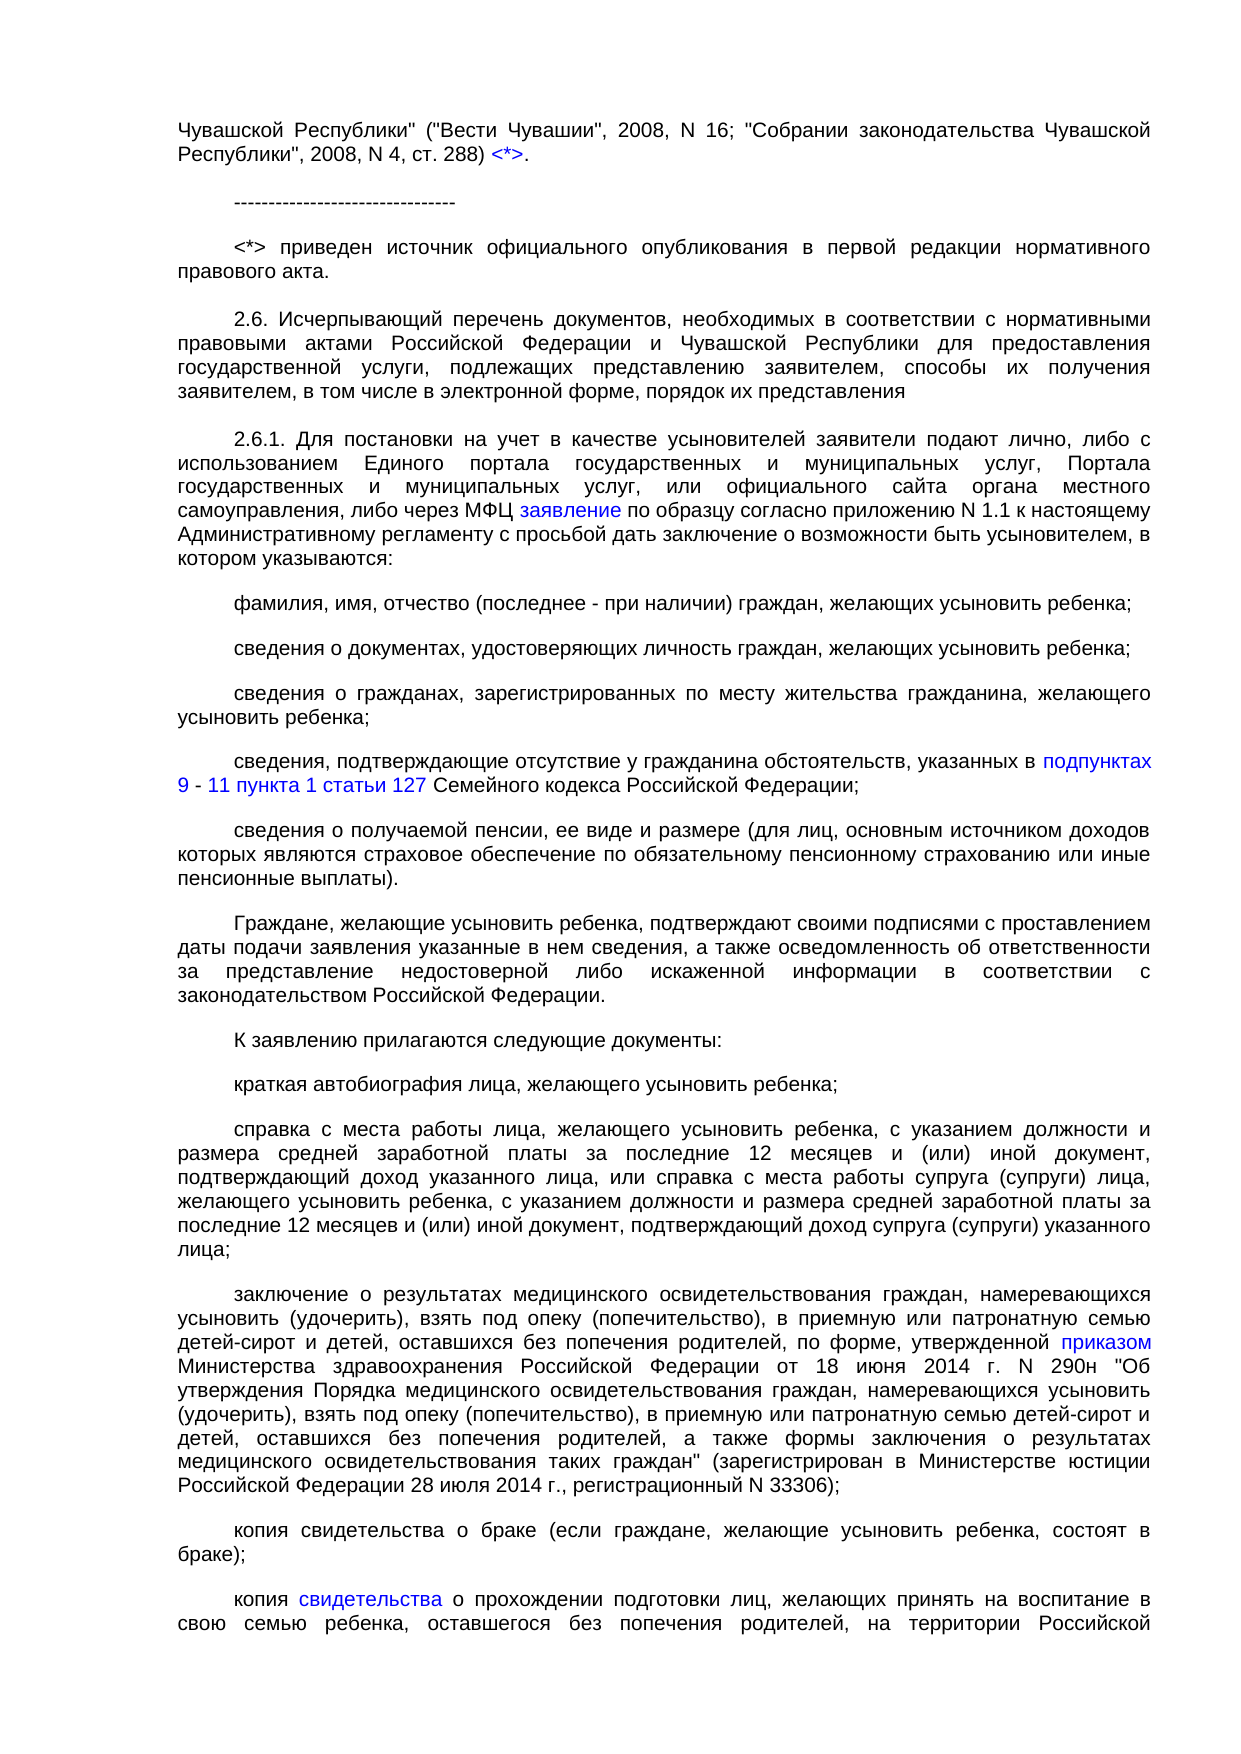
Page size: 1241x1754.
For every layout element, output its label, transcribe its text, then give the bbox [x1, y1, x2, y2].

text краткая автобиография лица, желающего усыновить ребенка; [177, 1072, 1152, 1096]
text <*> приведен источник официального опубликования в первой редакции нормативного правового акта. [177, 235, 1152, 283]
text 2.6.1. Для постановки на учет в качестве усыновителей заявители подают лично, либо с использованием Единого портала государственных и муниципальных услуг, Портала государственных и муниципальных услуг, или официального сайта органа местного самоуправления, либо через МФЦ заявление по образцу согласно приложению N 1.1 к настоящему Административному регламенту с просьбой дать заключение о возможности быть усыновителем, в котором указываются: [177, 426, 1152, 570]
text К заявлению прилагаются следующие документы: [177, 1027, 1152, 1051]
text копия свидетельства о браке (если граждане, желающие усыновить ребенка, состоят в браке); [177, 1518, 1152, 1566]
text сведения о документах, удостоверяющих личность граждан, желающих усыновить ребенка; [177, 636, 1152, 660]
text заключение о результатах медицинского освидетельствования граждан, намеревающихся усыновить (удочерить), взять под опеку (попечительство), в приемную или патронатную семью детей-сирот и детей, оставшихся без попечения родителей, по форме, утвержденной приказом Министерства здравоохранения Российской Федерации от 18 июня 2014 г. N 290н "Об утверждения Порядка медицинского освидетельствования граждан, намеревающихся усыновить (удочерить), взять под опеку (попечительство), в приемную или патронатную семью детей-сирот и детей, оставшихся без попечения родителей, а также формы заключения о результатах медицинского освидетельствования таких граждан" (зарегистрирован в Министерстве юстиции Российской Федерации 28 июля 2014 г., регистрационный N 33306); [177, 1282, 1152, 1497]
text фамилия, имя, отчество (последнее - при наличии) граждан, желающих усыновить ребенка; [177, 591, 1152, 615]
text Граждане, желающие усыновить ребенка, подтверждают своими подписями с проставлением даты подачи заявления указанные в нем сведения, а также осведомленность об ответственности за представление недостоверной либо искаженной информации в соответствии с законодательством Российской Федерации. [177, 911, 1152, 1007]
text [177, 118, 1152, 166]
text 2.6. Исчерпывающий перечень документов, необходимых в соответствии с нормативными правовыми актами Российской Федерации и Чувашской Республики для предоставления государственной услуги, подлежащих представлению заявителем, способы их получения заявителем, в том числе в электронной форме, порядок их представления [177, 307, 1152, 402]
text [177, 1587, 1152, 1635]
text сведения о гражданах, зарегистрированных по месту жительства гражданина, желающего усыновить ребенка; [177, 681, 1152, 728]
text сведения о получаемой пенсии, ее виде и размере (для лиц, основным источником доходов которых являются страховое обеспечение по обязательному пенсионному страхованию или иные пенсионные выплаты). [177, 818, 1152, 890]
text сведения, подтверждающие отсутствие у гражданина обстоятельств, указанных в подпунктах 9 - 11 пункта 1 статьи 127 Семейного кодекса Российской Федерации; [177, 749, 1152, 797]
text справка с места работы лица, желающего усыновить ребенка, с указанием должности и размера средней заработной платы за последние 12 месяцев и (или) иной документ, подтверждающий доход указанного лица, или справка с места работы супруга (супруги) лица, желающего усыновить ребенка, с указанием должности и размера средней заработной платы за последние 12 месяцев и (или) иной документ, подтверждающий доход супруга (супруги) указанного лица; [177, 1117, 1152, 1261]
text -------------------------------- [177, 190, 1152, 214]
